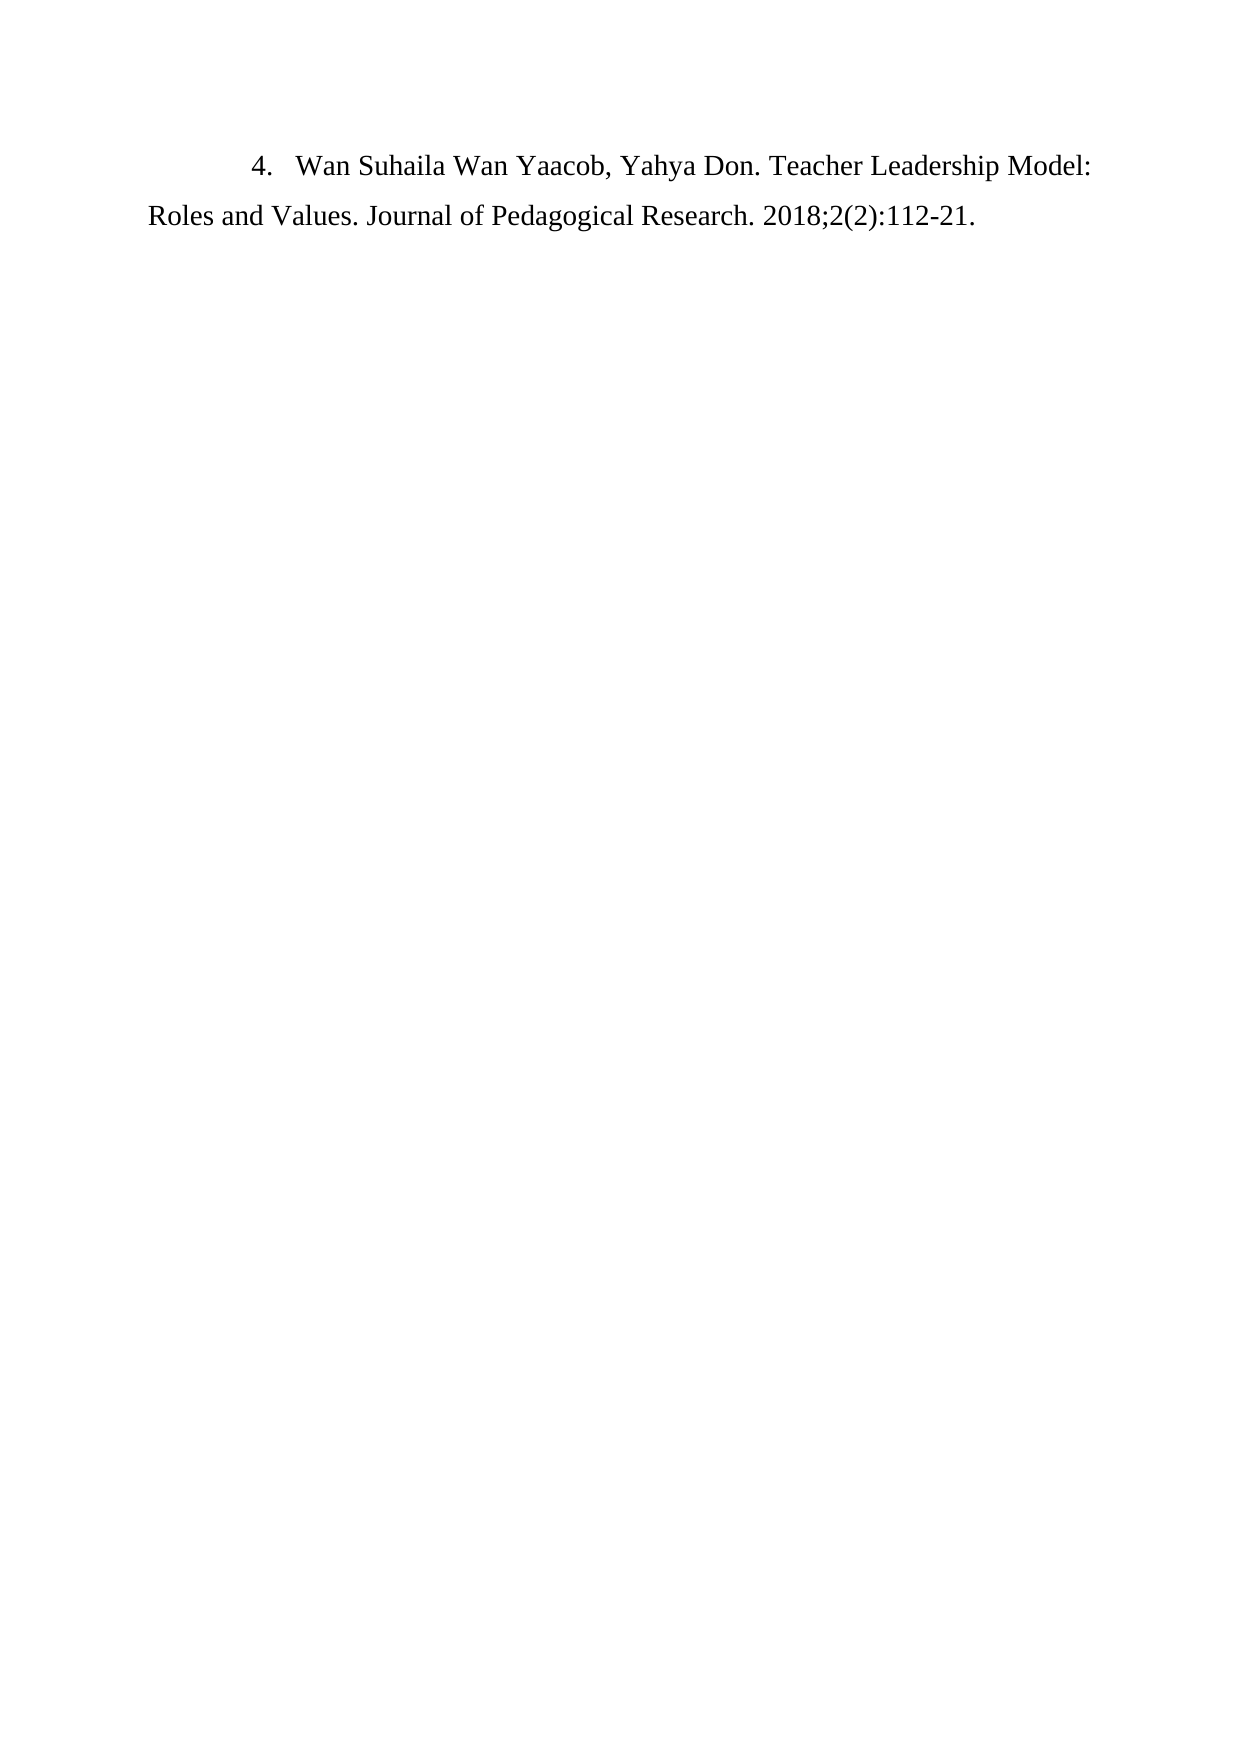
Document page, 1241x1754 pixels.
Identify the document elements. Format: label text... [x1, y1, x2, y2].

list Wan Suhaila Wan Yaacob, Yahya Don. Teacher Leadership Model: Roles and Values. Journal of Pedagogical Research. 2018;2(2):112-21. [148, 148, 1092, 232]
